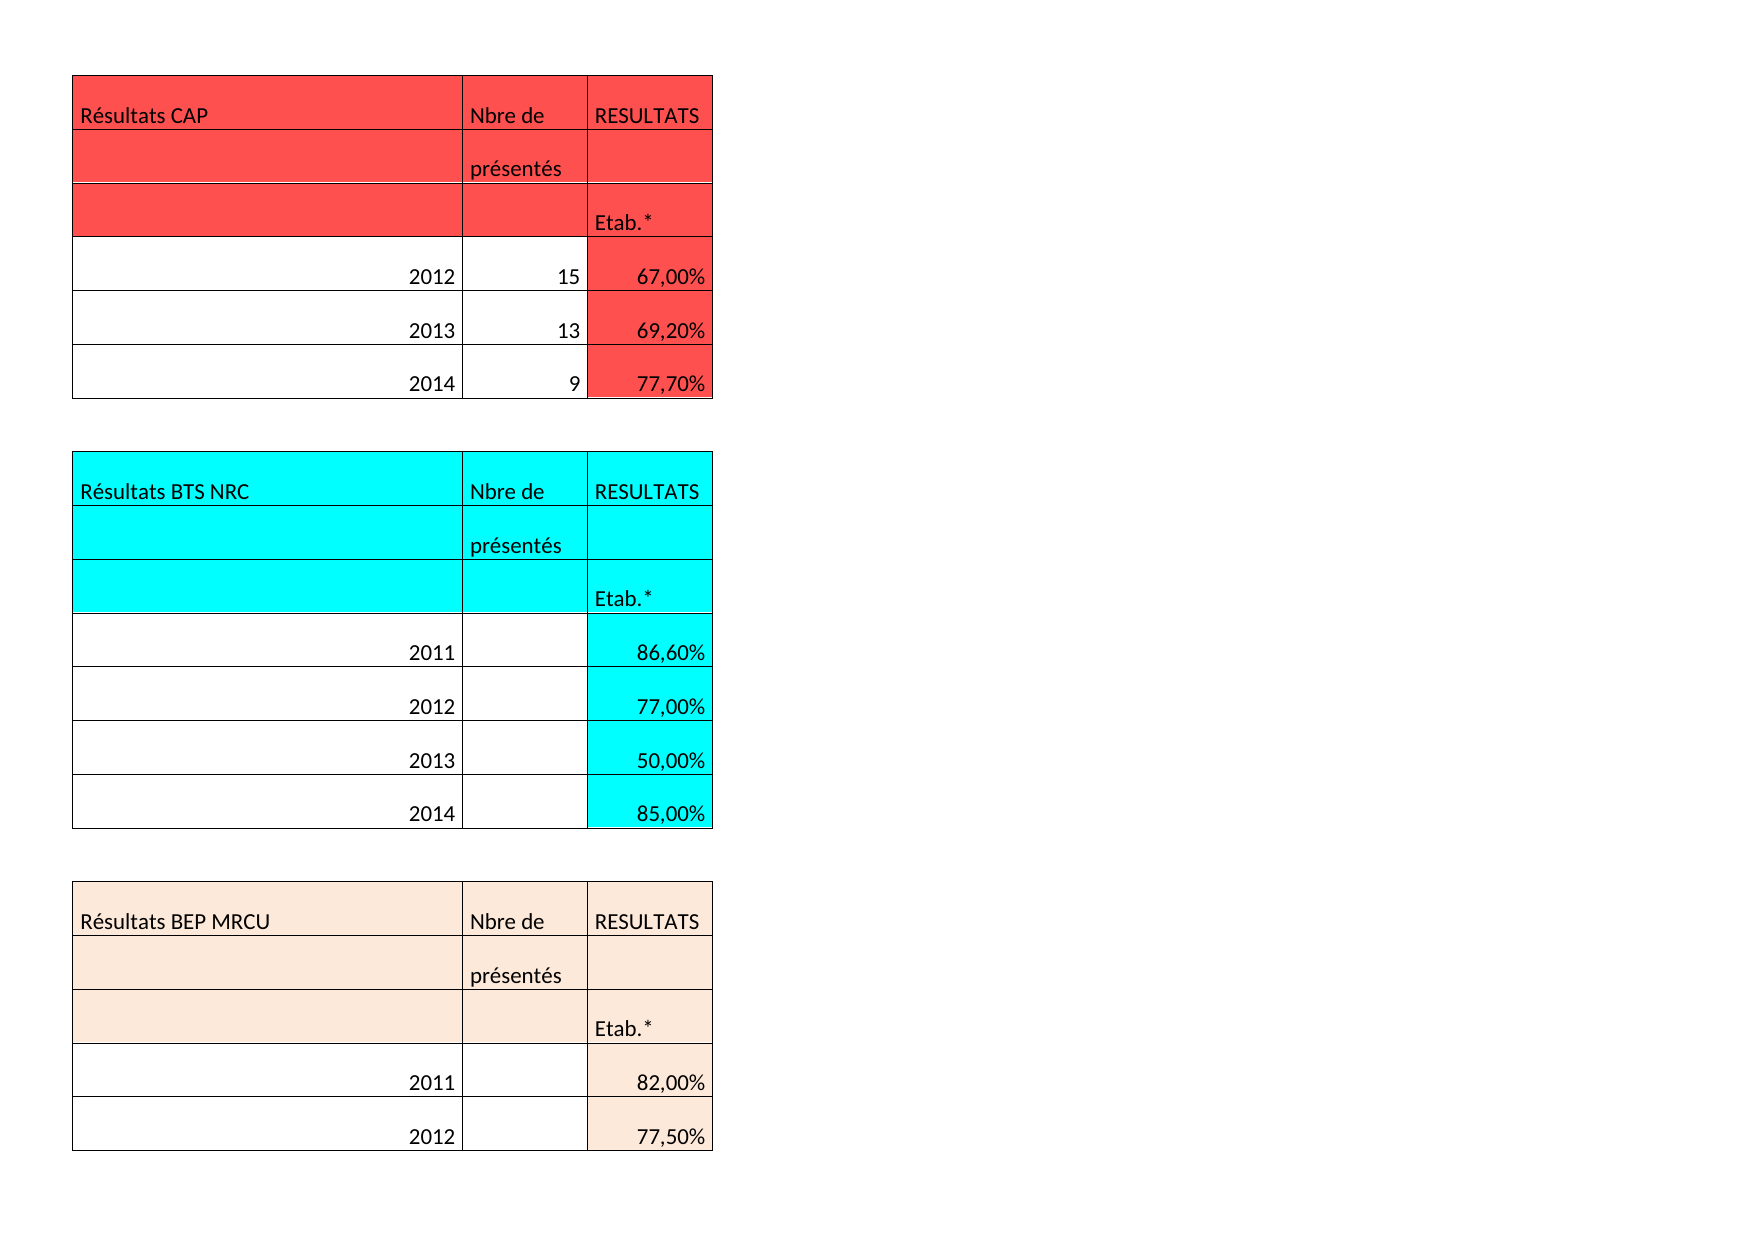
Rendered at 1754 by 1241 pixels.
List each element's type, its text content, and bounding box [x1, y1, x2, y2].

table_cell 82,00% [588, 1044, 712, 1096]
table_cell 2014 [73, 345, 462, 397]
table_cell 2011 [73, 1044, 462, 1096]
table_cell [73, 936, 462, 989]
table_cell 77,00% [588, 667, 712, 720]
table_cell présentés [463, 130, 587, 182]
table_cell [73, 130, 462, 182]
table_cell Nbre de [463, 882, 587, 935]
table_cell RESULTATS [588, 452, 712, 505]
table_cell 2014 [73, 775, 462, 827]
table_cell [73, 399, 462, 451]
table_cell 69,20% [588, 291, 712, 344]
table_cell Etab.* [588, 560, 712, 612]
table_cell RESULTATS [588, 882, 712, 935]
table_cell 13 [463, 291, 587, 344]
table_cell [587, 829, 712, 881]
table_cell 86,60% [588, 614, 712, 666]
table_cell 15 [463, 237, 587, 290]
table_cell Etab.* [588, 184, 712, 236]
table_cell présentés [463, 506, 587, 559]
table_cell 67,00% [588, 237, 712, 290]
table_cell [463, 560, 587, 612]
table_cell 9 [463, 345, 587, 397]
table_cell [73, 829, 462, 881]
table_cell Nbre de [463, 452, 587, 505]
table_cell 2012 [73, 667, 462, 720]
table_cell 77,50% [588, 1097, 712, 1150]
table_cell [463, 990, 587, 1042]
table_cell [463, 775, 587, 827]
table_cell 2011 [73, 614, 462, 666]
table_cell [463, 1097, 587, 1150]
table_cell Résultats BEP MRCU [73, 882, 462, 935]
table_cell [73, 990, 462, 1042]
table_cell [463, 614, 587, 666]
table_cell [463, 829, 587, 881]
table_cell 2013 [73, 291, 462, 344]
table_cell RESULTATS [588, 76, 712, 129]
table_cell [463, 184, 587, 236]
table_cell [588, 936, 712, 989]
table_cell 2012 [73, 1097, 462, 1150]
table_cell 2013 [73, 721, 462, 774]
table_cell [588, 130, 712, 182]
table_cell 2012 [73, 237, 462, 290]
table_cell [73, 184, 462, 236]
table_cell [463, 399, 587, 451]
table_cell [463, 1044, 587, 1096]
table_cell Nbre de [463, 76, 587, 129]
table_cell 50,00% [588, 721, 712, 774]
table_cell Etab.* [588, 990, 712, 1042]
table_cell présentés [463, 936, 587, 989]
table_cell [463, 721, 587, 774]
table_cell 85,00% [588, 775, 712, 827]
table_cell [463, 667, 587, 720]
table_cell [73, 560, 462, 612]
table_cell [588, 506, 712, 559]
table_cell [587, 399, 712, 451]
table_cell [73, 506, 462, 559]
table_cell Résultats CAP [73, 76, 462, 129]
table_cell 77,70% [588, 345, 712, 397]
table_cell Résultats BTS NRC [73, 452, 462, 505]
